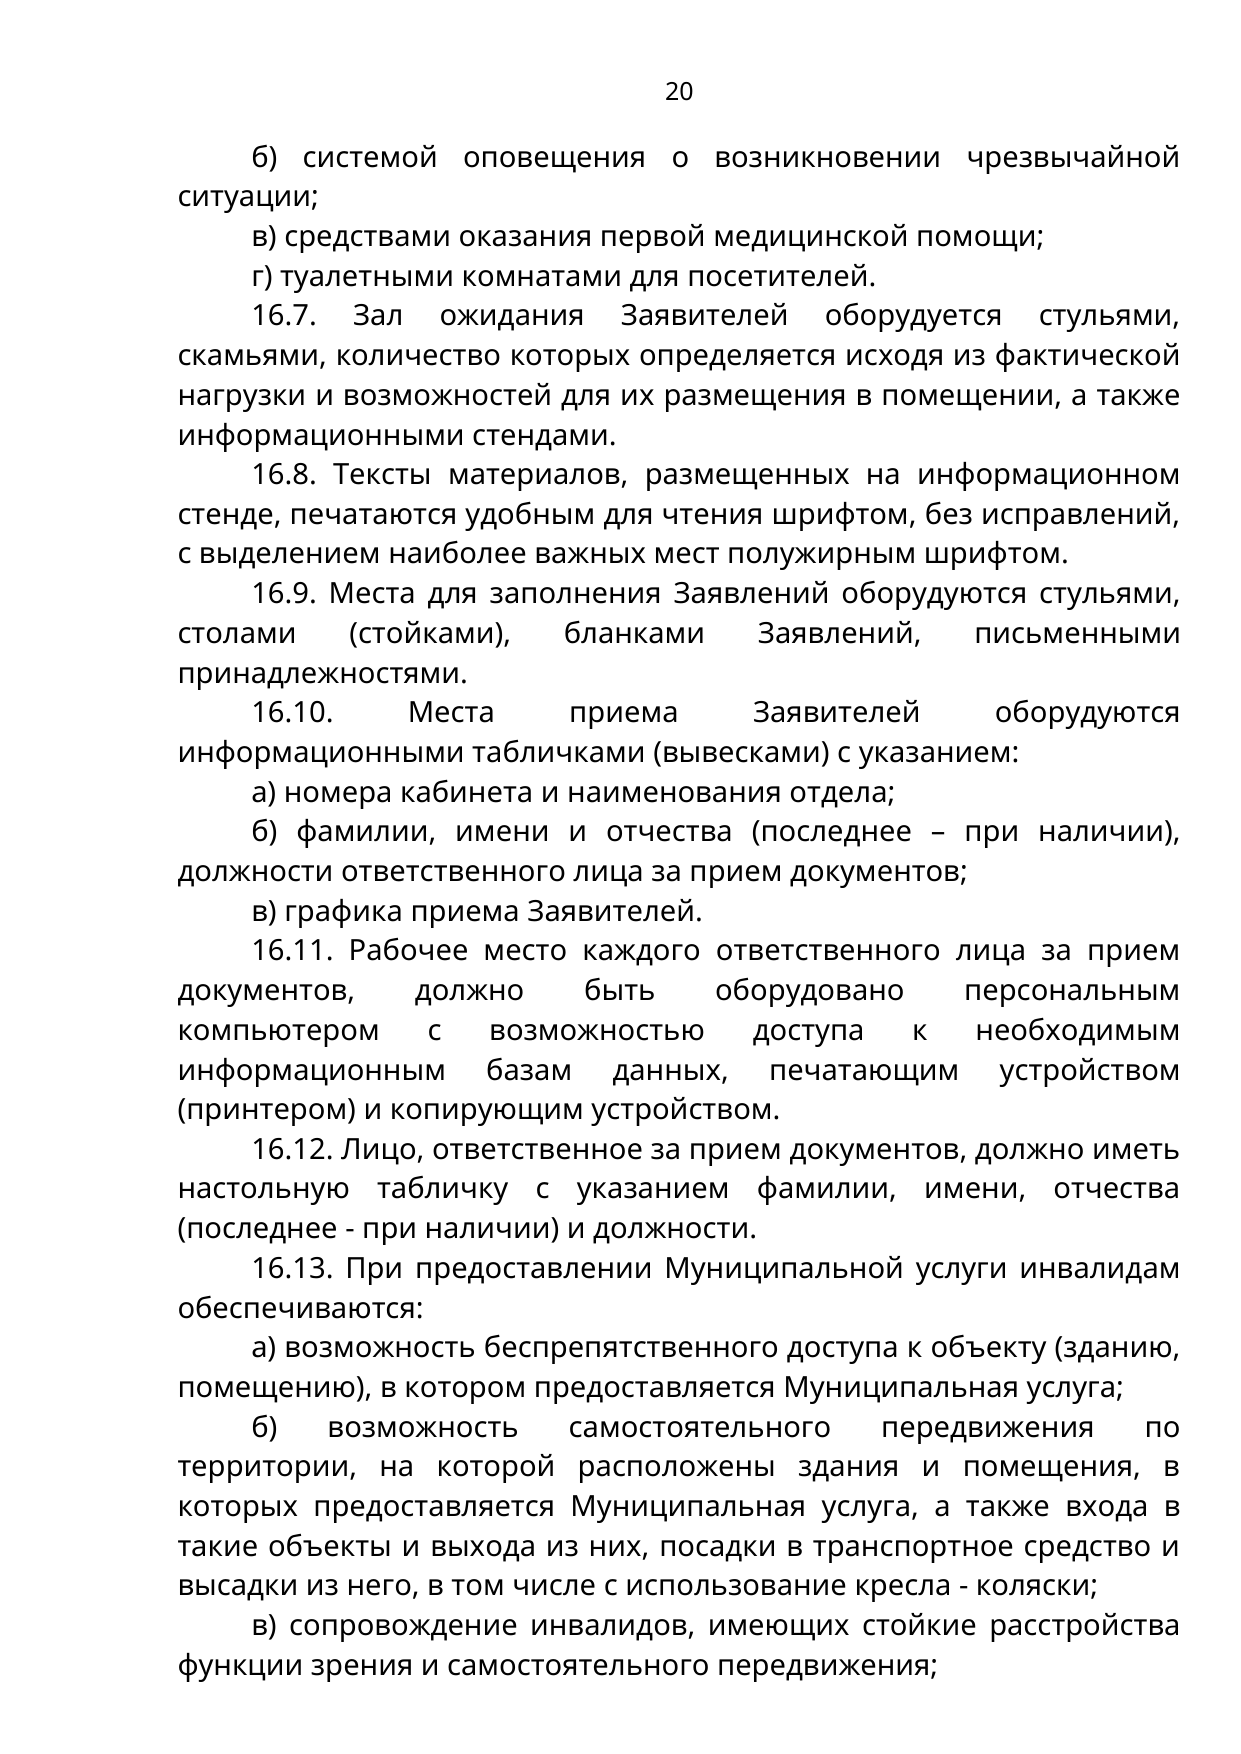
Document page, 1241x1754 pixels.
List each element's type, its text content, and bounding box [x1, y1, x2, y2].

text в) средствами оказания первой медицинской помощи; [177, 215, 1181, 255]
text 16.13. При предоставлении Муниципальной услуги инвалидам обеспечиваются: [177, 1247, 1181, 1327]
text б) системой оповещения о возникновении чрезвычайной ситуации; [177, 136, 1181, 215]
text 16.9. Места для заполнения Заявлений оборудуются стульями, столами (стойками), бланками Заявлений, письменными принадлежностями. [177, 572, 1181, 692]
text 16.11. Рабочее место каждого ответственного лица за прием документов, должно быть оборудовано персональным компьютером с возможностью доступа к необходимым информационным базам данных, печатающим устройством (принтером) и копирующим устройством. [177, 930, 1181, 1128]
text 16.12. Лицо, ответственное за прием документов, должно иметь настольную табличку с указанием фамилии, имени, отчества (последнее - при наличии) и должности. [177, 1128, 1181, 1247]
text 16.7. Зал ожидания Заявителей оборудуется стульями, скамьями, количество которых определяется исходя из фактической нагрузки и возможностей для их размещения в помещении, а также информационными стендами. [177, 295, 1181, 453]
text б) фамилии, имени и отчества (последнее – при наличии), должности ответственного лица за прием документов; [177, 811, 1181, 890]
text в) графика приема Заявителей. [177, 890, 1181, 930]
text г) туалетными комнатами для посетителей. [177, 255, 1181, 295]
text а) возможность беспрепятственного доступа к объекту (зданию, помещению), в котором предоставляется Муниципальная услуга; [177, 1327, 1181, 1406]
text а) номера кабинета и наименования отдела; [177, 771, 1181, 811]
text 16.8. Тексты материалов, размещенных на информационном стенде, печатаются удобным для чтения шрифтом, без исправлений, с выделением наиболее важных мест полужирным шрифтом. [177, 453, 1181, 572]
text б) возможность самостоятельного передвижения по территории, на которой расположены здания и помещения, в которых предоставляется Муниципальная услуга, а также входа в такие объекты и выхода из них, посадки в транспортное средство и высадки из него, в том числе с использование кресла - коляски; [177, 1406, 1181, 1604]
text 16.10. Места приема Заявителей оборудуются информационными табличками (вывесками) с указанием: [177, 692, 1181, 771]
text в) сопровождение инвалидов, имеющих стойкие расстройства функции зрения и самостоятельного передвижения; [177, 1604, 1181, 1684]
